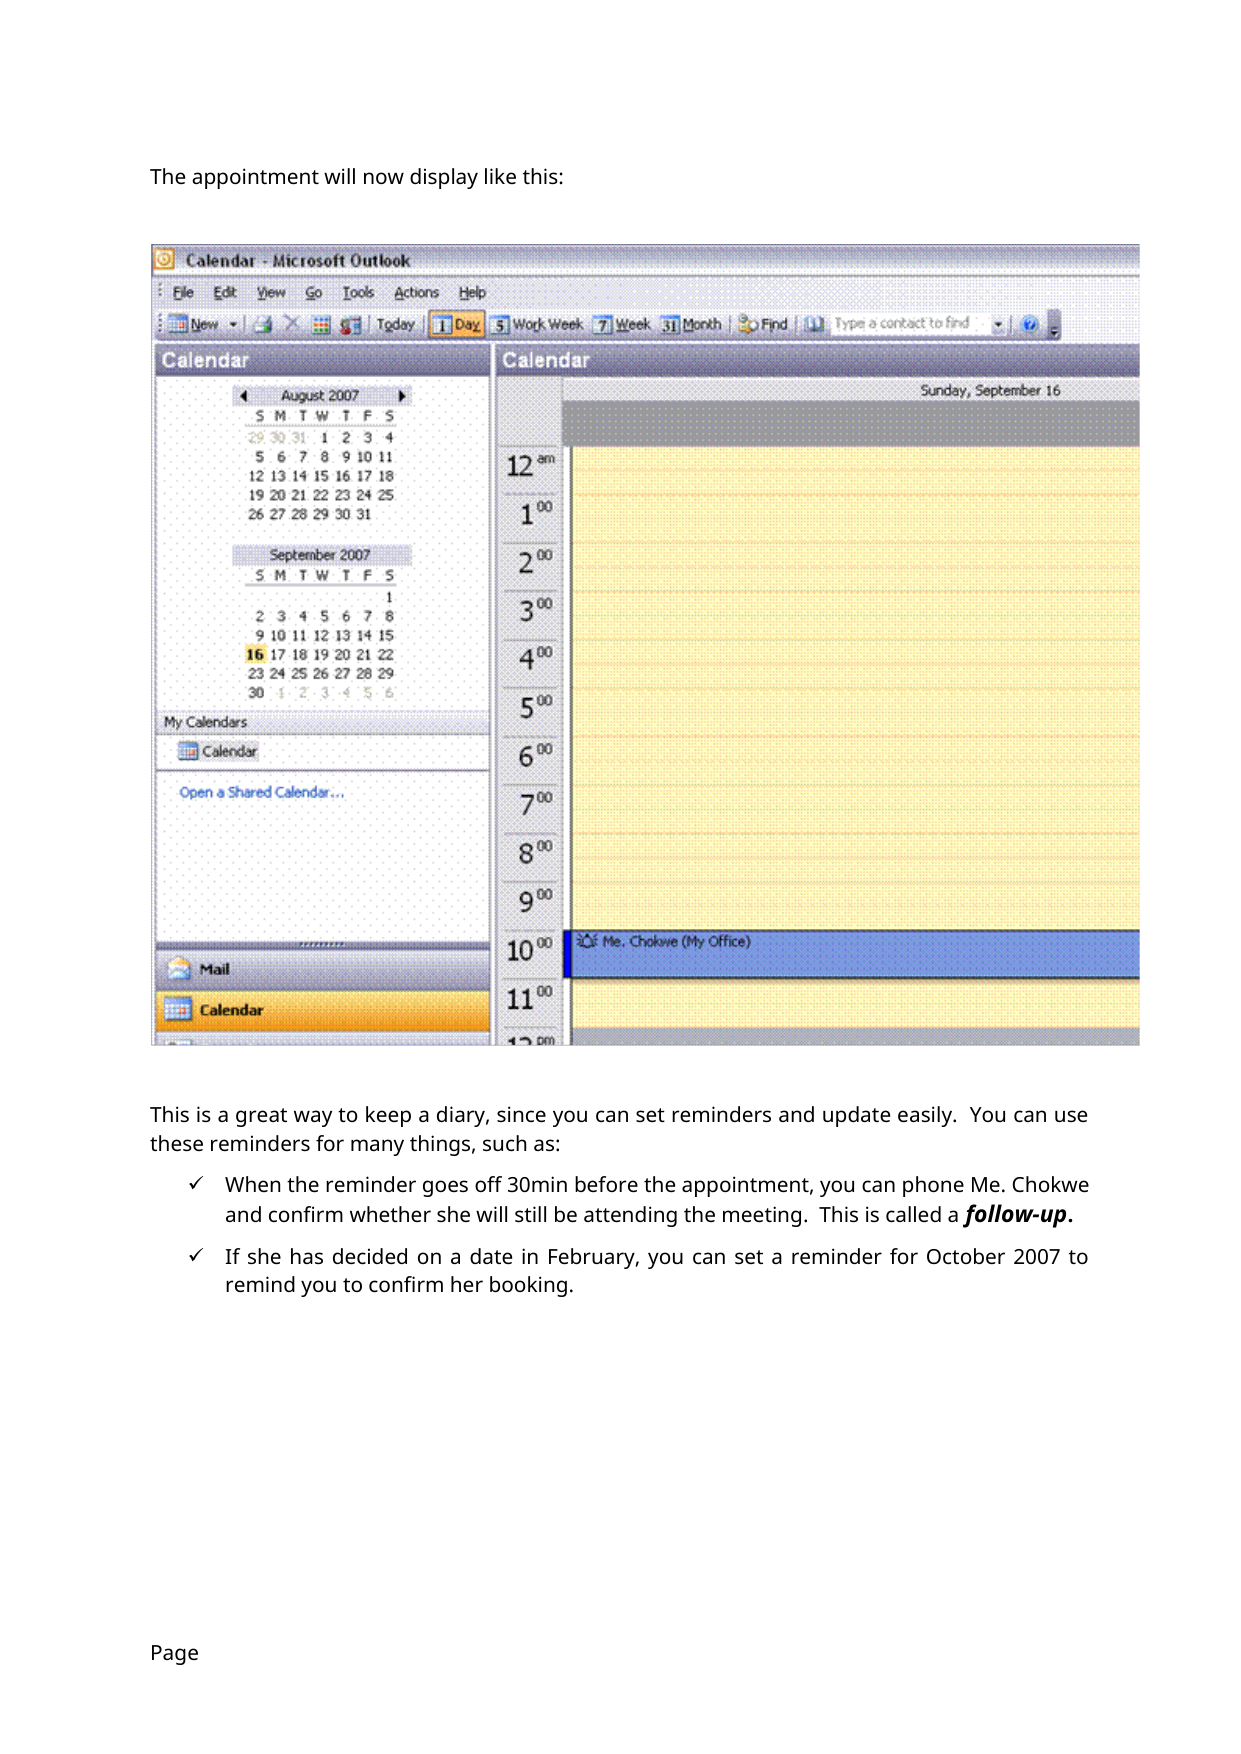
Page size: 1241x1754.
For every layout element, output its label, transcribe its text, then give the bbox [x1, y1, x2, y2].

picture [150, 244, 1140, 1047]
text The appointment will now display like this: [150, 162, 1090, 191]
list If she has decided on a date in February, you can set a reminder for October 2007 to remind you to confirm her booking. [187, 1242, 1090, 1299]
text This is a great way to keep a diary, since you can set reminders and update easily. You can use these reminders for many things, such as: [150, 1100, 1090, 1157]
list When the reminder goes off 30min before the appointment, you can phone Me. Chokwe and confirm whether she will still be attending the meeting. This is called a follow-up. [187, 1170, 1090, 1229]
